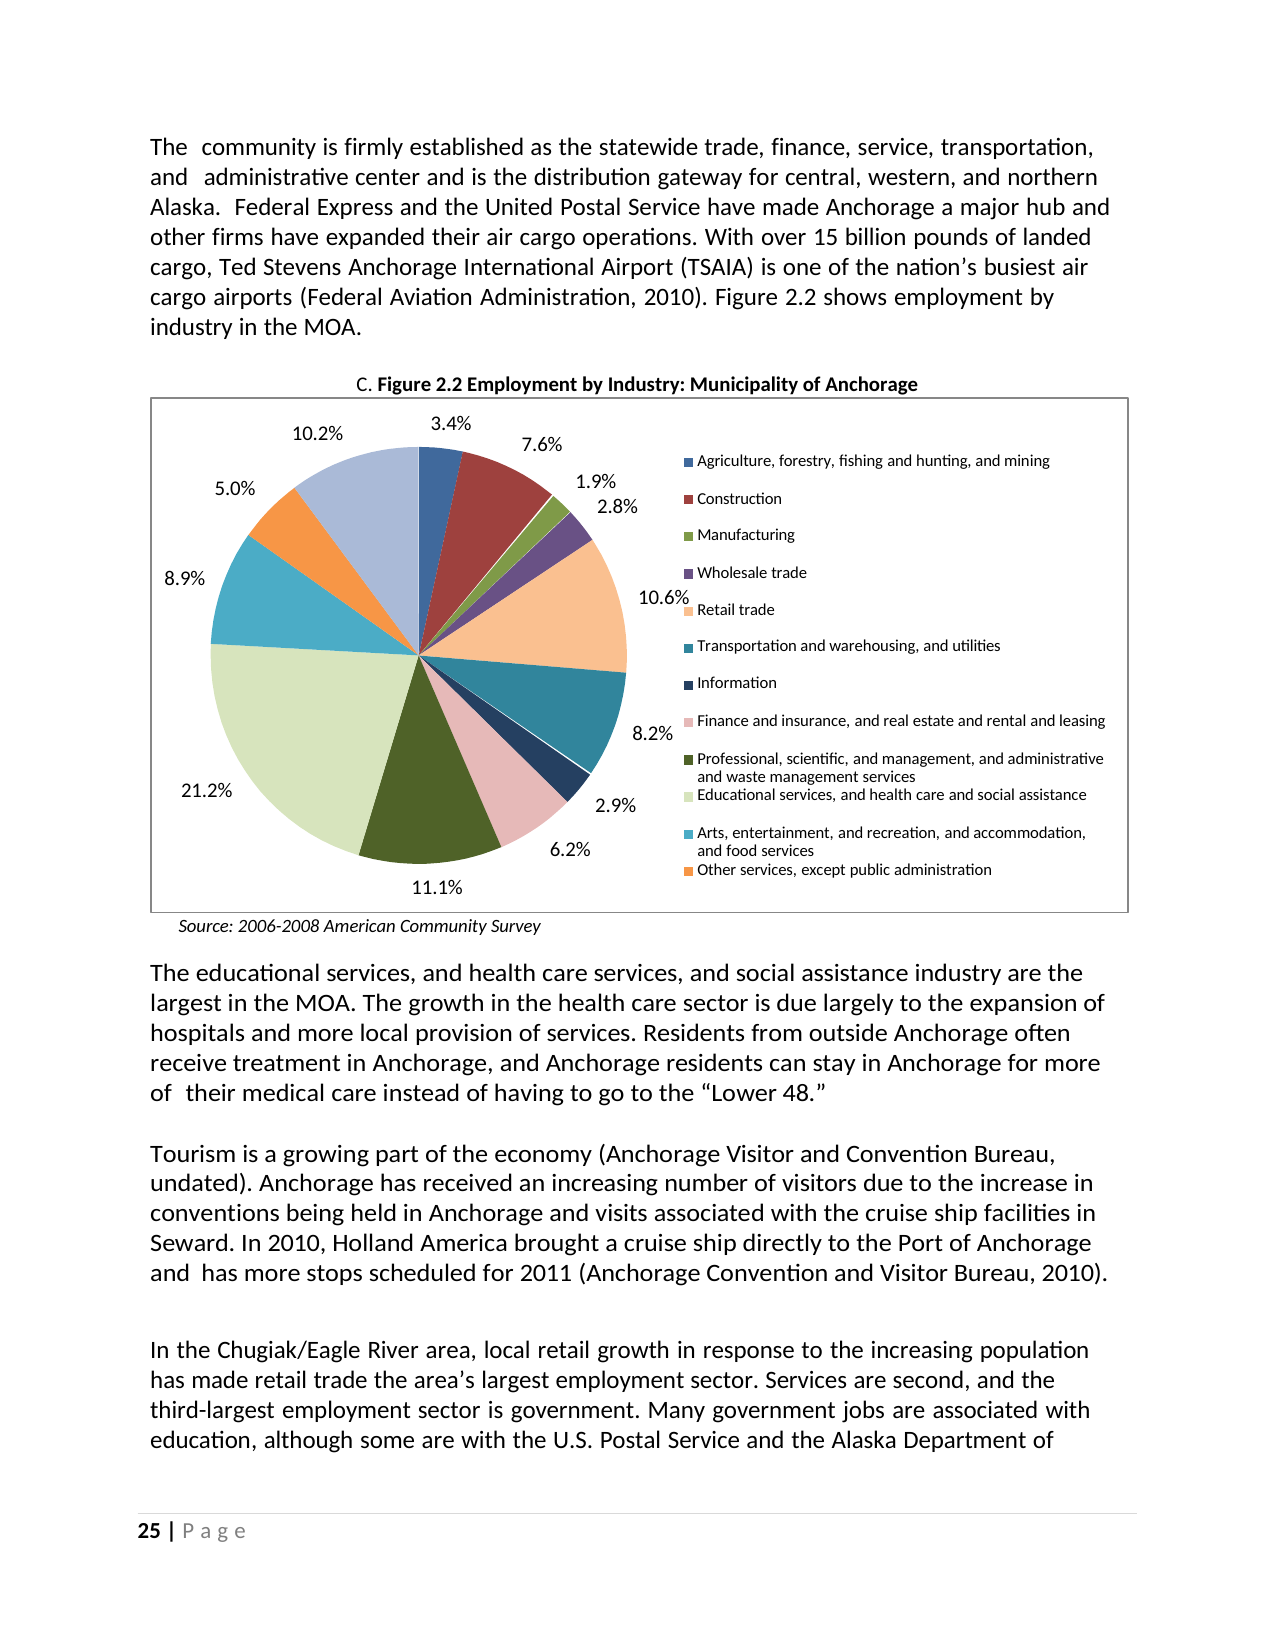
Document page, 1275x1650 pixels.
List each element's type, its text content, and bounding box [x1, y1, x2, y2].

text C. Figure 2.2 Employment by Industry: Municipality of Anchorage [137, 371, 1137, 397]
text The educational services and health care services and social assistance industry are the largest in the MOA. The growth in the health care sector is due largely to the expansion of hospitals and more local provision of services. Residents from outside Anchorage often receive treatment in Anchorage and Anchorage residents can stay in Anchorage for more of their medical care instead of having to go to the “Lower 48.” [150, 957, 1112, 1107]
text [150, 131, 1111, 341]
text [150, 1334, 1113, 1454]
text Source: 2006-2008 American Community Survey [178, 914, 1137, 937]
text Tourism is a growing part of the economy (Anchorage Visitor and Convention Bureau undated). Anchorage has received an increasing number of visitors due to the increase in conventions being held in Anchorage and visits associated with the cruise ship facilities in Seward. In 2010 Holland America brought a cruise ship directly to the Port of Anchorage and has more stops scheduled for 2011 (Anchorage Convention and Visitor Bureau 2010). [150, 1138, 1112, 1288]
